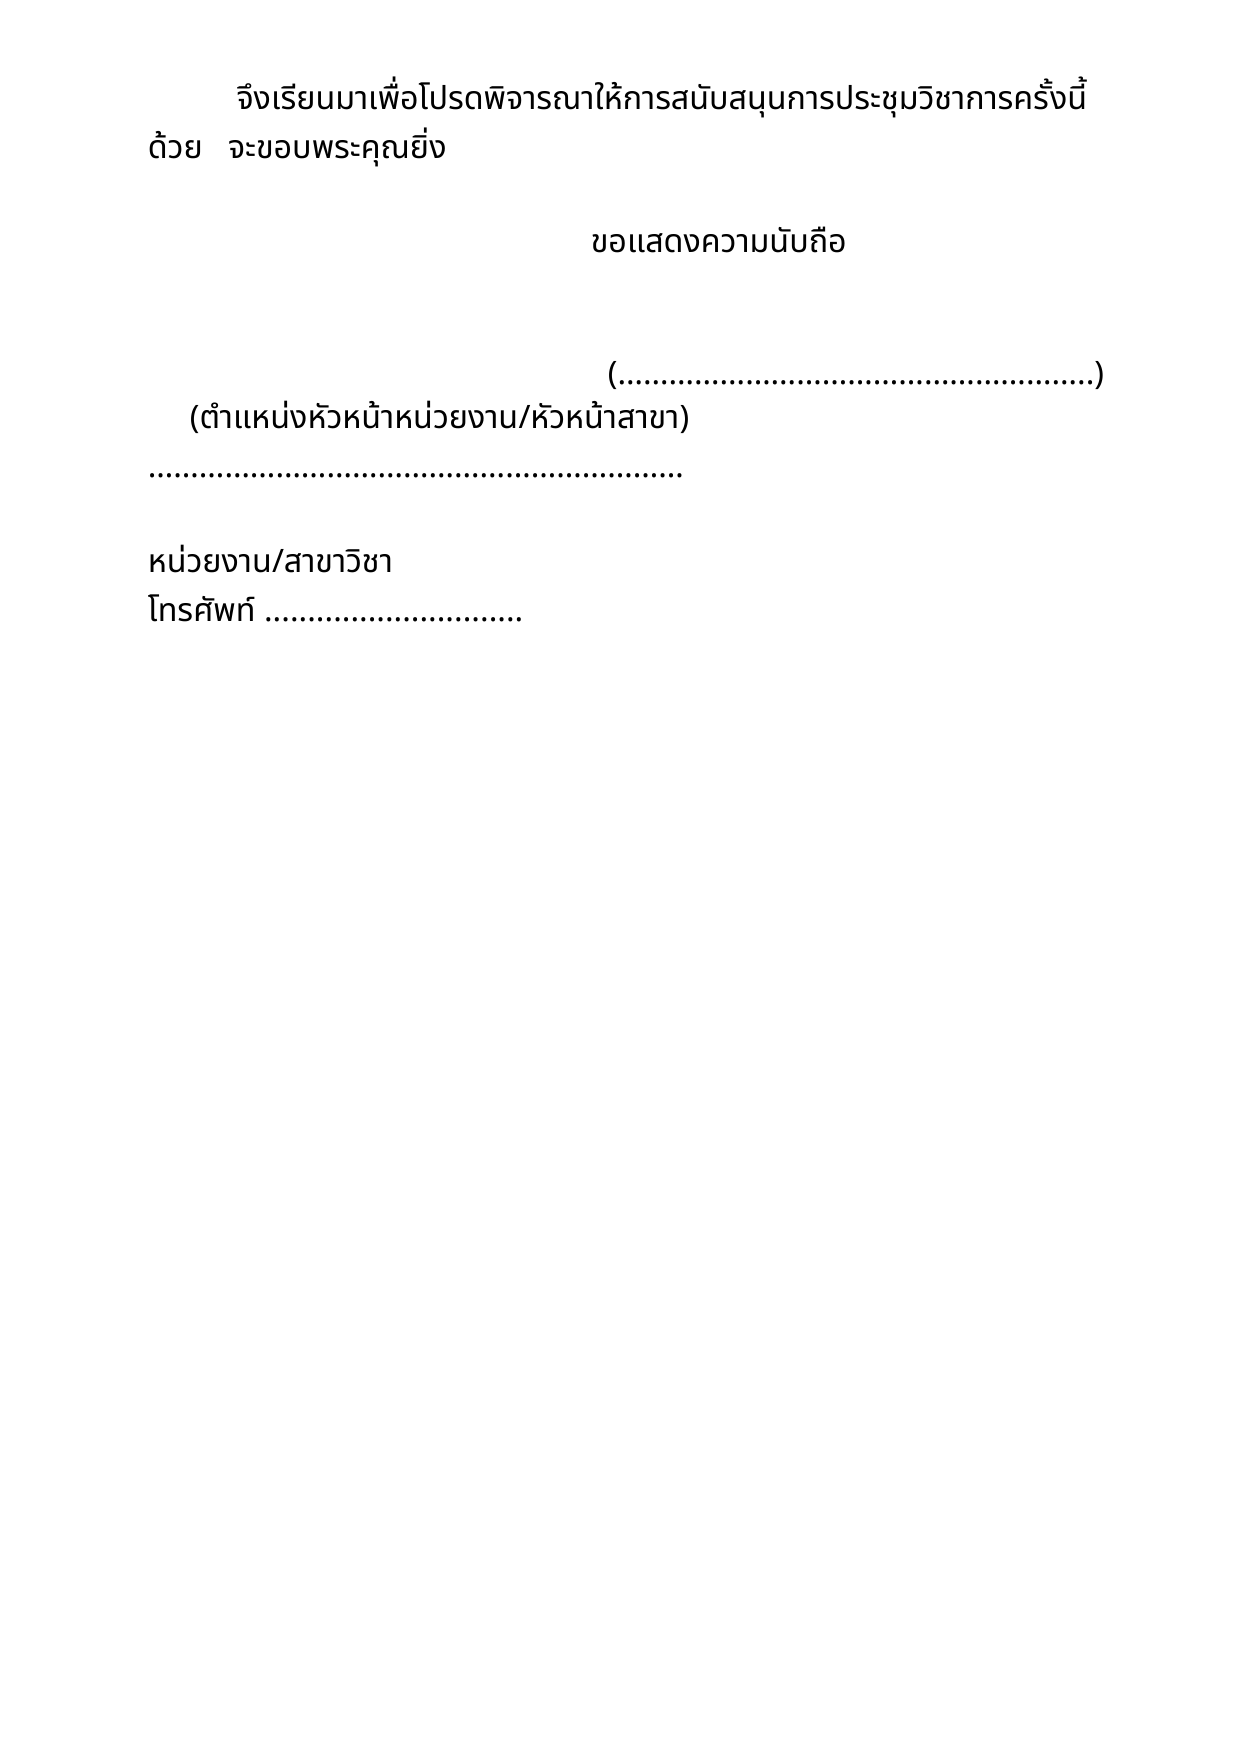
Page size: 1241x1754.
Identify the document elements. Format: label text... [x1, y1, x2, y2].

text โทรศัพท์ .............................. [148, 587, 1124, 636]
text (ตำแหน่งหัวหน้าหน่วยงาน/หัวหน้าสาขา) ……………………………………………………… [148, 394, 1107, 487]
text หน่วยงาน/สาขาวิชา [148, 538, 1124, 587]
subtitle ขอแสดงความนับถือ [73, 218, 1180, 267]
subtitle จึงเรียนมาเพื่อโปรดพิจารณาให้การสนับสนุนการประชุมวิชาการครั้งนี้ด้วย จะขอบพระคุณยิ่ง [148, 75, 1103, 172]
text (………………………………………………..) [148, 350, 1107, 394]
